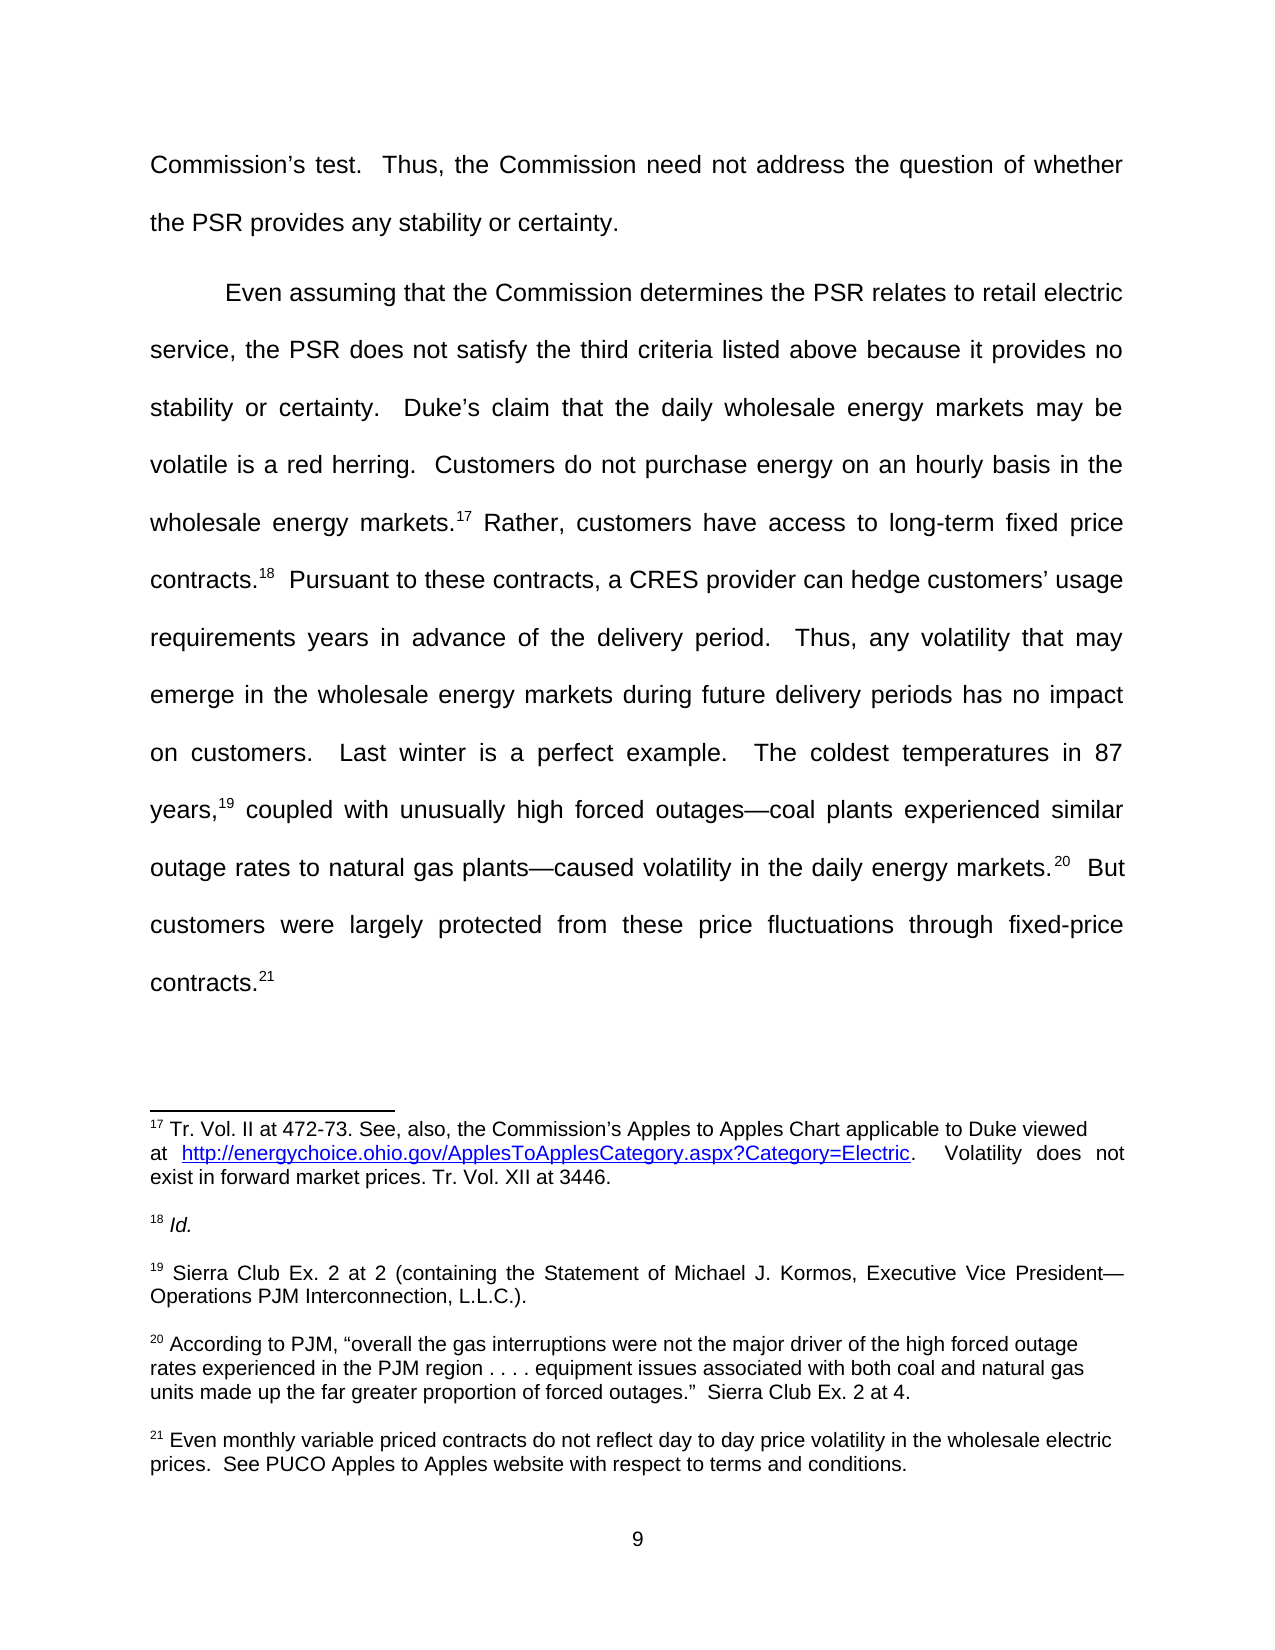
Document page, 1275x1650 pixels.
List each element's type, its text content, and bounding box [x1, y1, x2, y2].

text Even assuming that the Commission determines the PSR relates to retail electric service, the PSR does not satisfy the third criteria listed above because it provides no stability or certainty. Duke’s claim that the daily wholesale energy markets may be volatile is a red herring. Customers do not purchase energy on an hourly basis in the wholesale energy markets. Rather, customers have access to long-term fixed price contracts. Pursuant to these contracts, a CRES provider can hedge customers’ usage requirements years in advance of the delivery period. Thus, any volatility that may emerge in the wholesale energy markets during future delivery periods has no impact on customers. Last winter is a perfect example. The coldest temperatures in 87 years, coupled with unusually high forced outages—coal plants experienced similar outage rates to natural gas plants—caused volatility in the daily energy markets. But customers were largely protected from these price fluctuations through fixed-price contracts. [150, 277, 1125, 996]
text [150, 150, 1125, 236]
